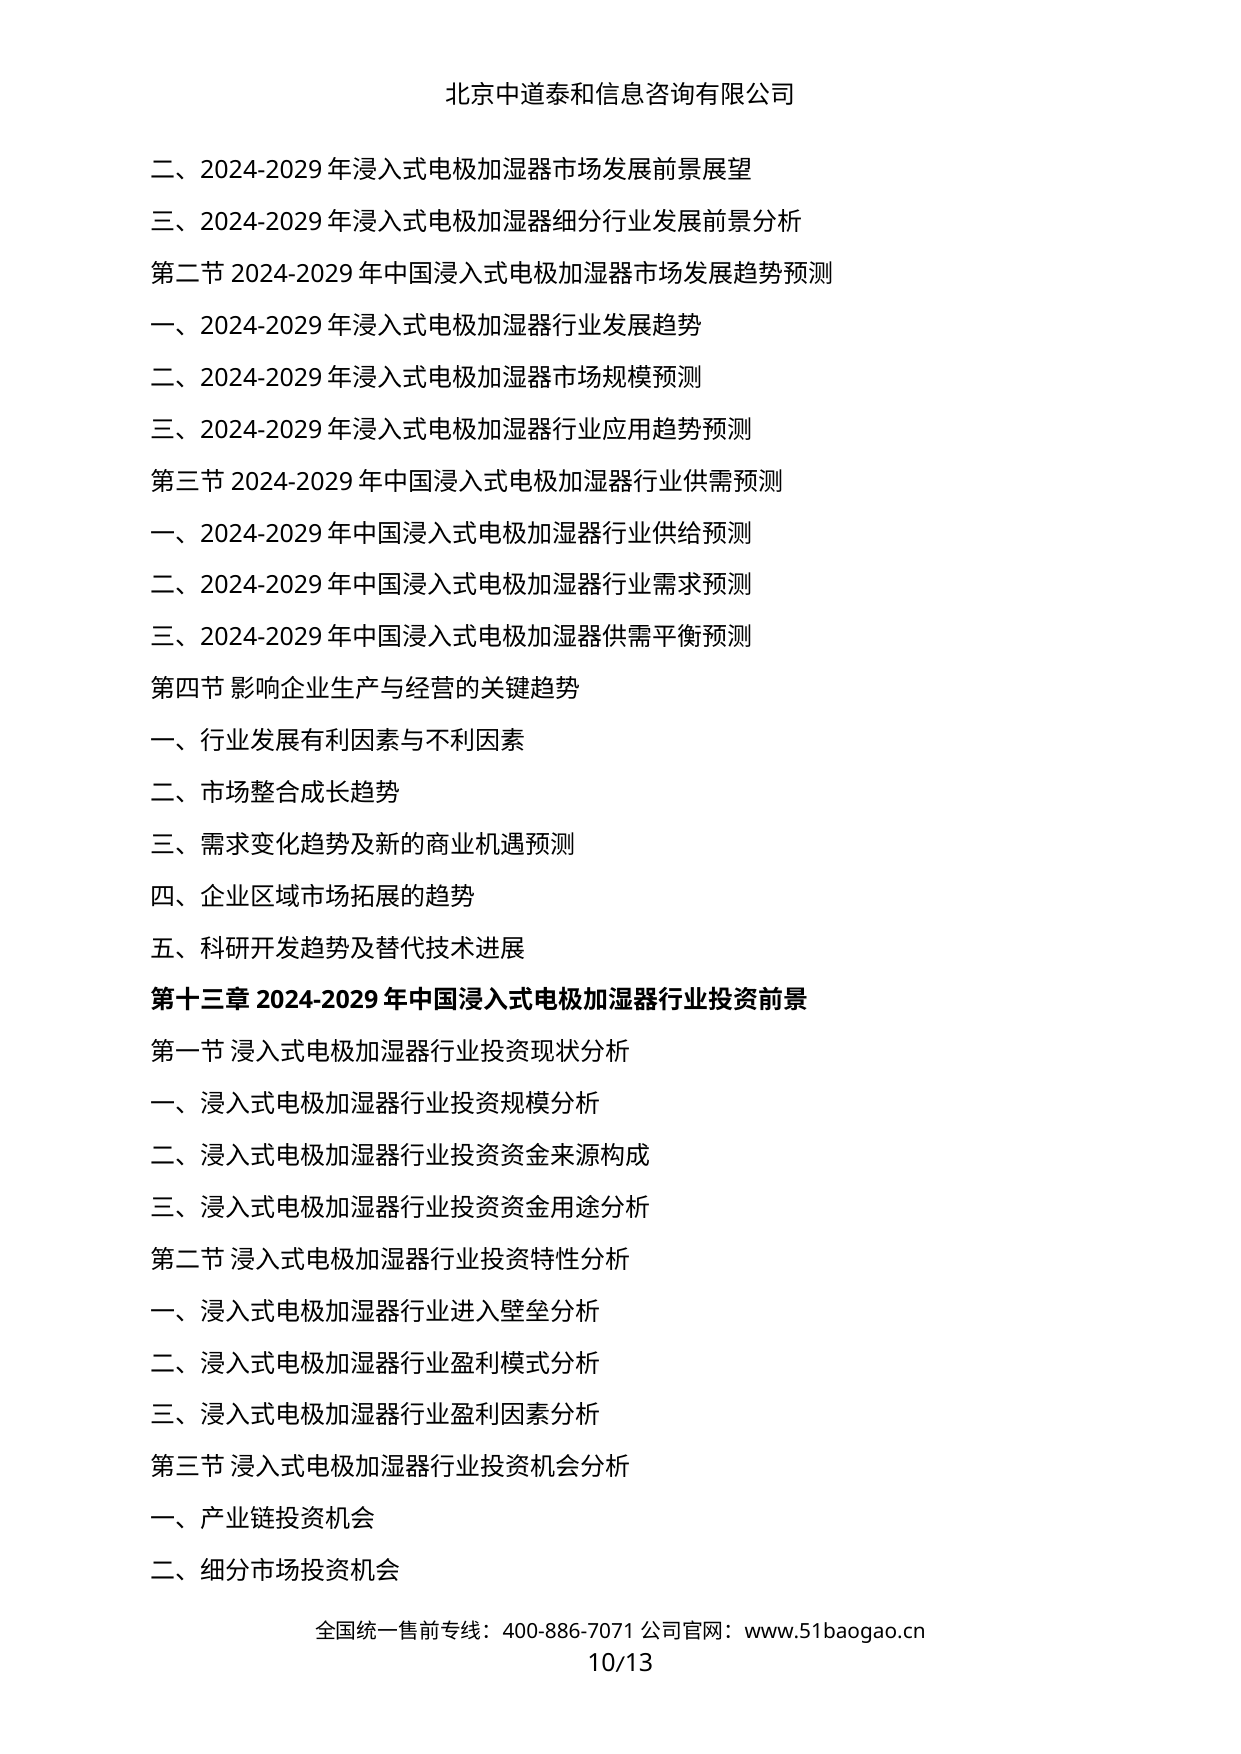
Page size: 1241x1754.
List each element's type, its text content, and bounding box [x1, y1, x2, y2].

text 一、产业链投资机会 [150, 1499, 1090, 1535]
text 二、细分市场投资机会 [150, 1551, 1090, 1587]
text 二、2024-2029年中国浸入式电极加湿器行业需求预测 [150, 565, 1090, 601]
text 三、需求变化趋势及新的商业机遇预测 [150, 824, 1090, 861]
text 二、2024-2029年浸入式电极加湿器市场发展前景展望 [150, 150, 1090, 186]
text 四、企业区域市场拓展的趋势 [150, 876, 1090, 912]
text 三、2024-2029年浸入式电极加湿器细分行业发展前景分析 [150, 202, 1090, 238]
text 二、浸入式电极加湿器行业盈利模式分析 [150, 1343, 1090, 1379]
text 二、浸入式电极加湿器行业投资资金来源构成 [150, 1136, 1090, 1172]
text 第三节 2024-2029年中国浸入式电极加湿器行业供需预测 [150, 461, 1090, 497]
text 第四节 影响企业生产与经营的关键趋势 [150, 669, 1090, 705]
text 三、浸入式电极加湿器行业投资资金用途分析 [150, 1187, 1090, 1224]
text 三、浸入式电极加湿器行业盈利因素分析 [150, 1395, 1090, 1431]
text 第一节 浸入式电极加湿器行业投资现状分析 [150, 1032, 1090, 1068]
text 二、2024-2029年浸入式电极加湿器市场规模预测 [150, 357, 1090, 394]
text 第二节 2024-2029年中国浸入式电极加湿器市场发展趋势预测 [150, 254, 1090, 290]
text 第二节 浸入式电极加湿器行业投资特性分析 [150, 1239, 1090, 1276]
text 三、2024-2029年浸入式电极加湿器行业应用趋势预测 [150, 409, 1090, 446]
text 一、2024-2029年中国浸入式电极加湿器行业供给预测 [150, 513, 1090, 549]
text 二、市场整合成长趋势 [150, 772, 1090, 809]
text 第三节 浸入式电极加湿器行业投资机会分析 [150, 1447, 1090, 1483]
text 一、浸入式电极加湿器行业投资规模分析 [150, 1084, 1090, 1120]
text 五、科研开发趋势及替代技术进展 [150, 928, 1090, 964]
text 一、行业发展有利因素与不利因素 [150, 721, 1090, 757]
text 三、2024-2029年中国浸入式电极加湿器供需平衡预测 [150, 617, 1090, 653]
text 第十三章 2024-2029年中国浸入式电极加湿器行业投资前景 [150, 980, 1090, 1016]
text 一、2024-2029年浸入式电极加湿器行业发展趋势 [150, 306, 1090, 342]
text 一、浸入式电极加湿器行业进入壁垒分析 [150, 1291, 1090, 1327]
